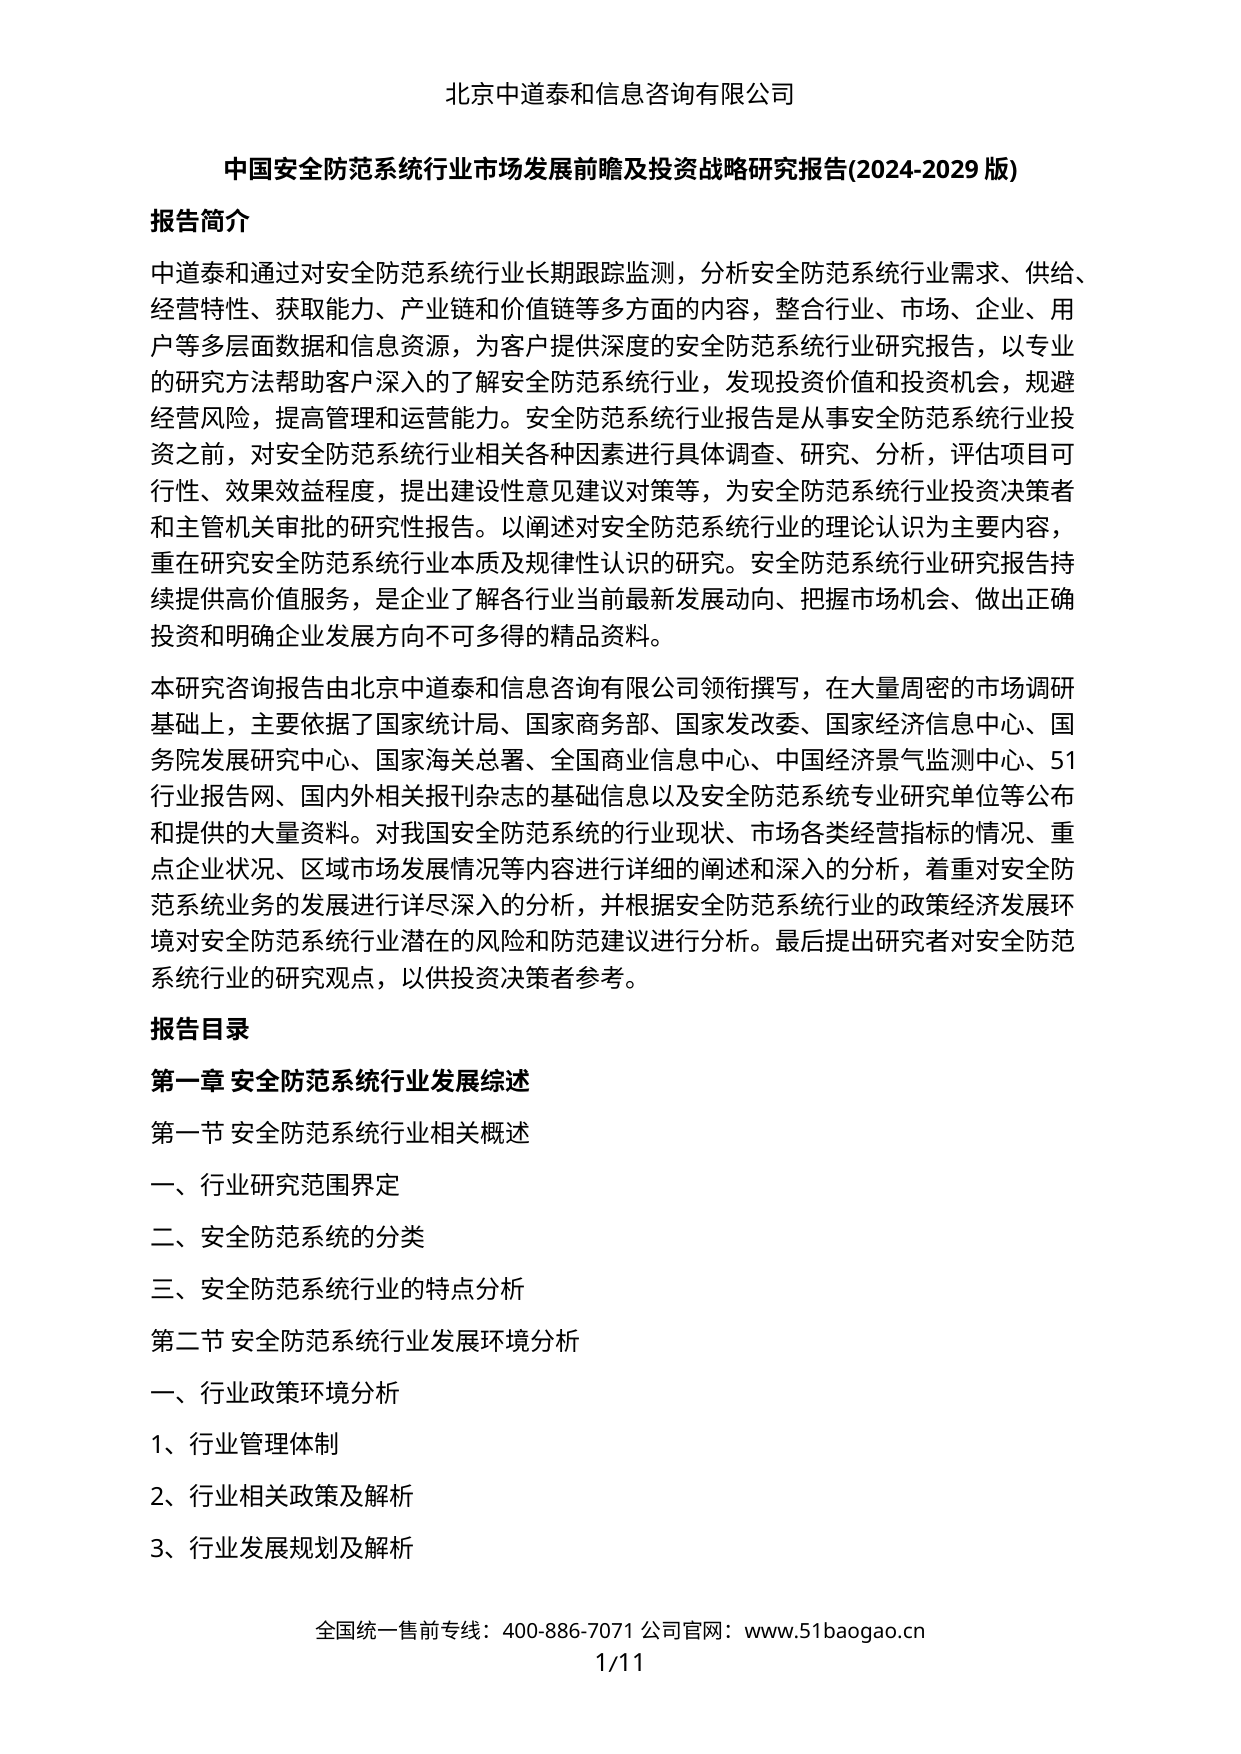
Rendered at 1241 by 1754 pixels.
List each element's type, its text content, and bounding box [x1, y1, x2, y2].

text 本研究咨询报告由北京中道泰和信息咨询有限公司领衔撰写，在大量周密的市场调研基础上，主要依据了国家统计局、国家商务部、国家发改委、国家经济信息中心、国务院发展研究中心、国家海关总署、全国商业信息中心、中国经济景气监测中心、51行业报告网、国内外相关报刊杂志的基础信息以及安全防范系统专业研究单位等公布和提供的大量资料。对我国安全防范系统的行业现状、市场各类经营指标的情况、重点企业状况、区域市场发展情况等内容进行详细的阐述和深入的分析，着重对安全防范系统业务的发展进行详尽深入的分析，并根据安全防范系统行业的政策经济发展环境对安全防范系统行业潜在的风险和防范建议进行分析。最后提出研究者对安全防范系统行业的研究观点，以供投资决策者参考。 [150, 668, 1090, 994]
text 一、行业政策环境分析 [150, 1373, 1090, 1409]
text 中道泰和通过对安全防范系统行业长期跟踪监测，分析安全防范系统行业需求、供给、经营特性、获取能力、产业链和价值链等多方面的内容，整合行业、市场、企业、用户等多层面数据和信息资源，为客户提供深度的安全防范系统行业研究报告，以专业的研究方法帮助客户深入的了解安全防范系统行业，发现投资价值和投资机会，规避经营风险，提高管理和运营能力。安全防范系统行业报告是从事安全防范系统行业投资之前，对安全防范系统行业相关各种因素进行具体调查、研究、分析，评估项目可行性、效果效益程度，提出建设性意见建议对策等，为安全防范系统行业投资决策者和主管机关审批的研究性报告。以阐述对安全防范系统行业的理论认识为主要内容，重在研究安全防范系统行业本质及规律性认识的研究。安全防范系统行业研究报告持续提供高价值服务，是企业了解各行业当前最新发展动向、把握市场机会、做出正确投资和明确企业发展方向不可多得的精品资料。 [150, 254, 1090, 652]
text 报告目录 [150, 1010, 1090, 1046]
text 二、安全防范系统的分类 [150, 1217, 1090, 1254]
text 1、行业管理体制 [150, 1425, 1090, 1461]
text 第一章 安全防范系统行业发展综述 [150, 1062, 1090, 1098]
text 3、行业发展规划及解析 [150, 1529, 1090, 1565]
text 中国安全防范系统行业市场发展前瞻及投资战略研究报告(2024-2029版) [150, 150, 1090, 186]
text 报告简介 [150, 202, 1090, 238]
text 一、行业研究范围界定 [150, 1166, 1090, 1202]
text 第一节 安全防范系统行业相关概述 [150, 1114, 1090, 1150]
text 三、安全防范系统行业的特点分析 [150, 1269, 1090, 1306]
text 2、行业相关政策及解析 [150, 1477, 1090, 1513]
text 第二节 安全防范系统行业发展环境分析 [150, 1321, 1090, 1357]
